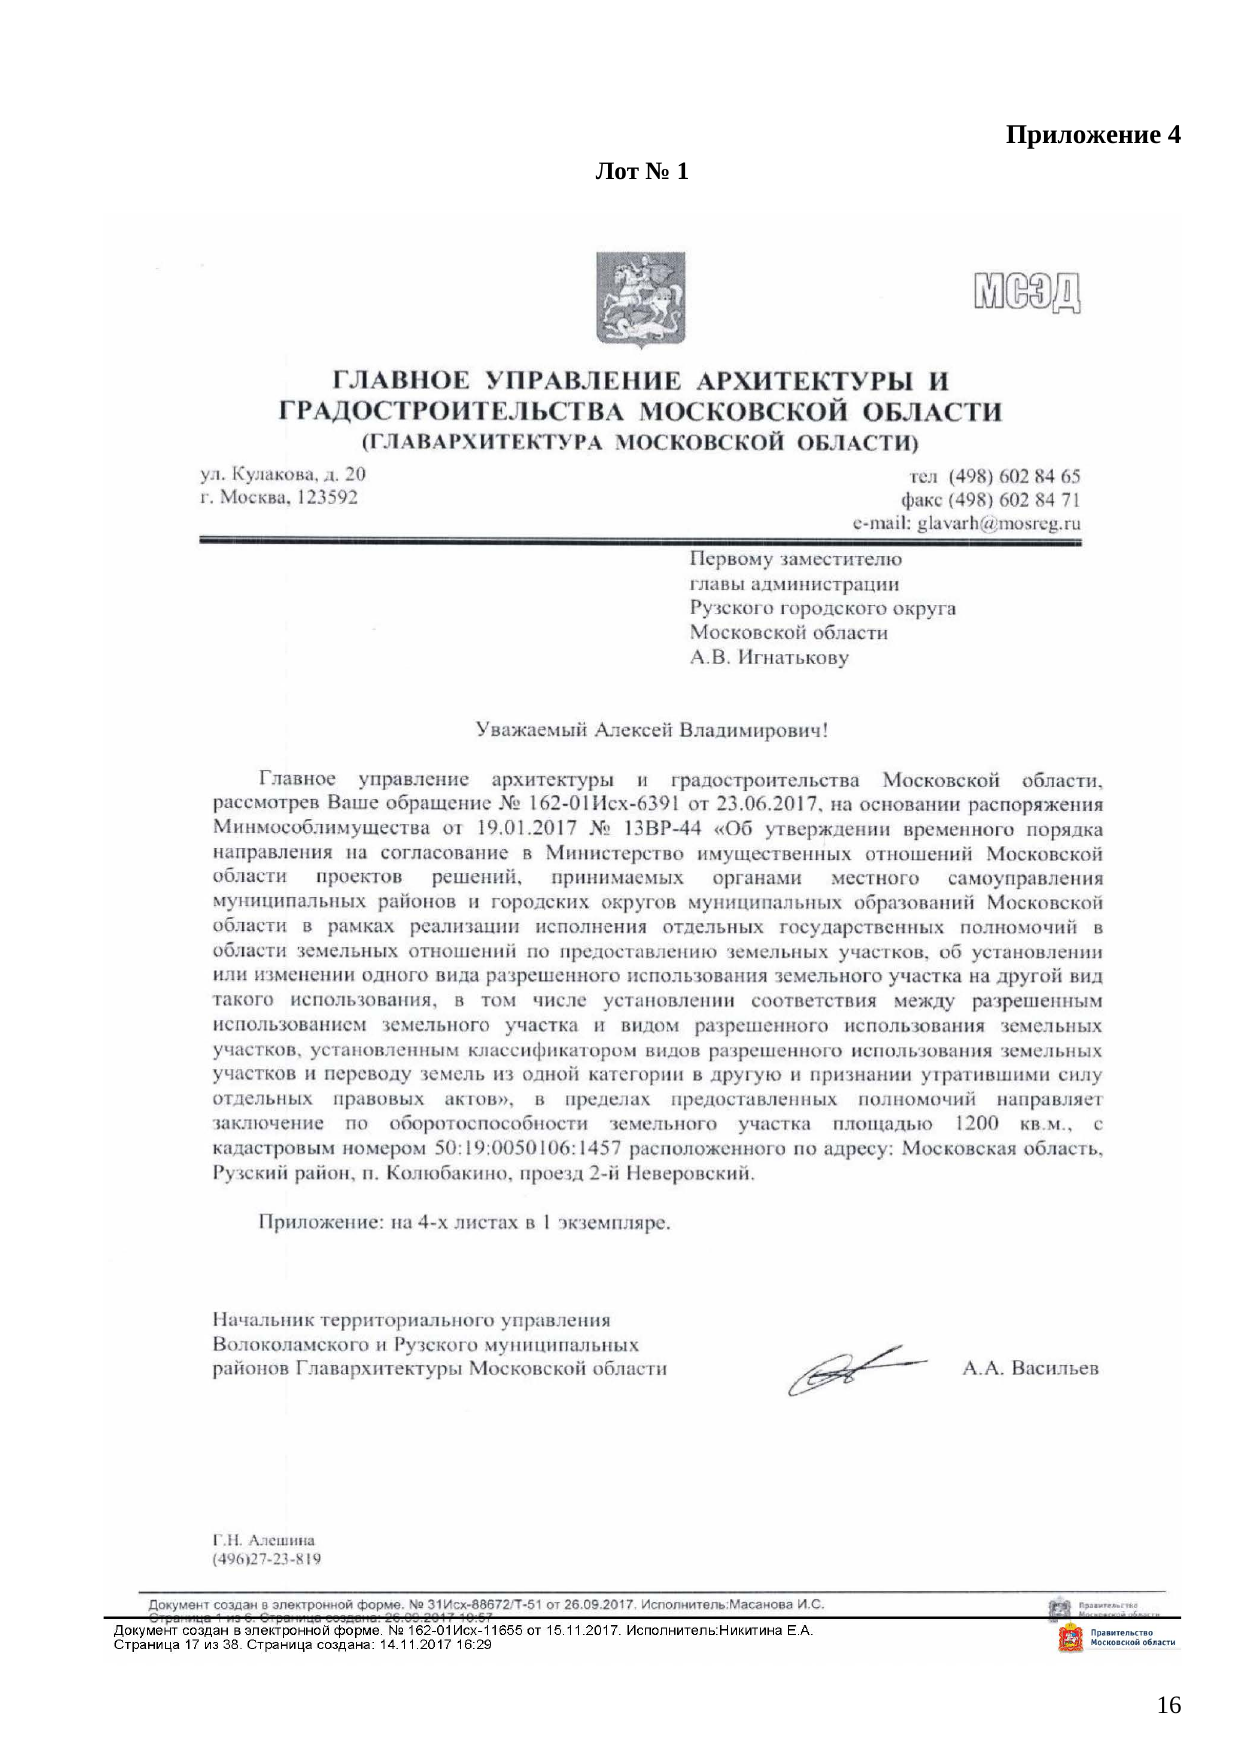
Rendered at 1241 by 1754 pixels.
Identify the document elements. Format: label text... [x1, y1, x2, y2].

picture [103, 213, 1182, 1666]
text Лот № 1 [103, 156, 1181, 184]
subtitle Приложение 4 [929, 118, 1181, 149]
